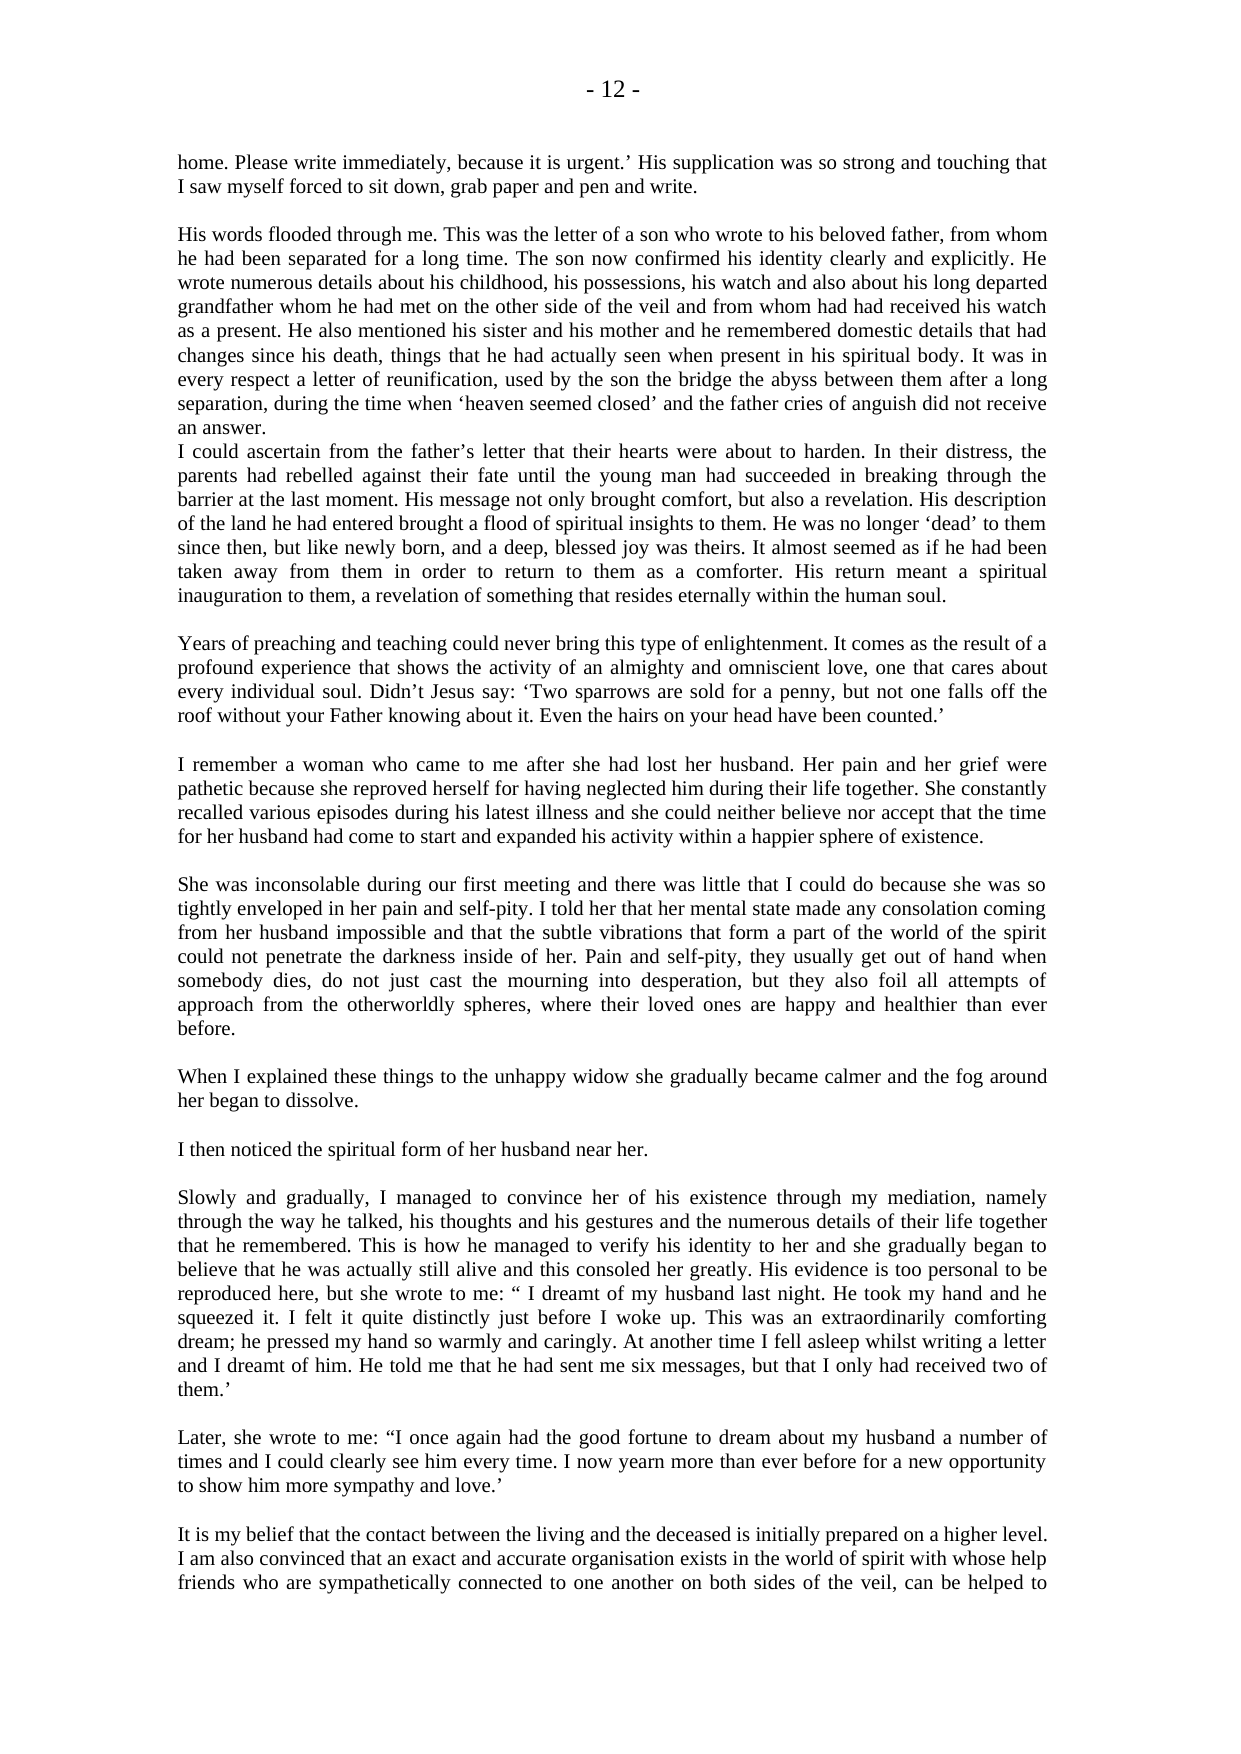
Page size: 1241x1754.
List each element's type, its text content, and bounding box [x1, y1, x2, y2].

text I remember a woman who came to me after she had lost her husband. Her pain and her grief were pathetic because she reproved herself for having neglected him during their life together. She constantly recalled various episodes during his latest illness and she could neither believe nor accept that the time for her husband had come to start and expanded his activity within a happier sphere of existence. [177, 752, 1048, 848]
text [177, 150, 1048, 198]
text When I explained these things to the unhappy widow she gradually became calmer and the fog around her began to dissolve. [177, 1064, 1048, 1112]
text I then noticed the spiritual form of her husband near her. [177, 1137, 1048, 1161]
text She was inconsolable during our first meeting and there was little that I could do because she was so tightly enveloped in her pain and self-pity. I told her that her mental state made any consolation coming from her husband impossible and that the subtle vibrations that form a part of the world of the spirit could not penetrate the darkness inside of her. Pain and self-pity, they usually get out of hand when somebody dies, do not just cast the mourning into desperation, but they also foil all attempts of approach from the otherworldly spheres, where their loved ones are happy and healthier than ever before. [177, 872, 1048, 1040]
text Later, she wrote to me: “I once again had the good fortune to dream about my husband a number of times and I could clearly see him every time. I now yearn more than ever before for a new opportunity to show him more sympathy and love.’ [177, 1425, 1048, 1497]
text I could ascertain from the father’s letter that their hearts were about to harden. In their distress, the parents had rebelled against their fate until the young man had succeeded in breaking through the barrier at the last moment. His message not only brought comfort, but also a revelation. His description of the land he had entered brought a flood of spiritual insights to them. He was no longer ‘dead’ to them since then, but like newly born, and a deep, blessed joy was theirs. It almost seemed as if he had been taken away from them in order to return to them as a comforter. His return meant a spiritual inauguration to them, a revelation of something that resides eternally within the human soul. [177, 439, 1048, 607]
text Years of preaching and teaching could never bring this type of enlightenment. It comes as the result of a profound experience that shows the activity of an almighty and omniscient love, one that cares about every individual soul. Didn’t Jesus say: ‘Two sparrows are sold for a penny, but not one falls off the roof without your Father knowing about it. Even the hairs on your head have been counted.’ [177, 631, 1048, 727]
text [177, 1522, 1048, 1594]
text Slowly and gradually, I managed to convince her of his existence through my mediation, namely through the way he talked, his thoughts and his gestures and the numerous details of their life together that he remembered. This is how he managed to verify his identity to her and she gradually began to believe that he was actually still alive and this consoled her greatly. His evidence is too personal to be reproduced here, but she wrote to me: “ I dreamt of my husband last night. He took my hand and he squeezed it. I felt it quite distinctly just before I woke up. This was an extraordinarily comforting dream; he pressed my hand so warmly and caringly. At another time I fell asleep whilst writing a letter and I dreamt of him. He told me that he had sent me six messages, but that I only had received two of them.’ [177, 1185, 1048, 1401]
text His words flooded through me. This was the letter of a son who wrote to his beloved father, from whom he had been separated for a long time. The son now confirmed his identity clearly and explicitly. He wrote numerous details about his childhood, his possessions, his watch and also about his long departed grandfather whom he had met on the other side of the veil and from whom had had received his watch as a present. He also mentioned his sister and his mother and he remembered domestic details that had changes since his death, things that he had actually seen when present in his spiritual body. It was in every respect a letter of reunification, used by the son the bridge the abyss between them after a long separation, during the time when ‘heaven seemed closed’ and the father cries of anguish did not receive an answer. [177, 222, 1048, 439]
